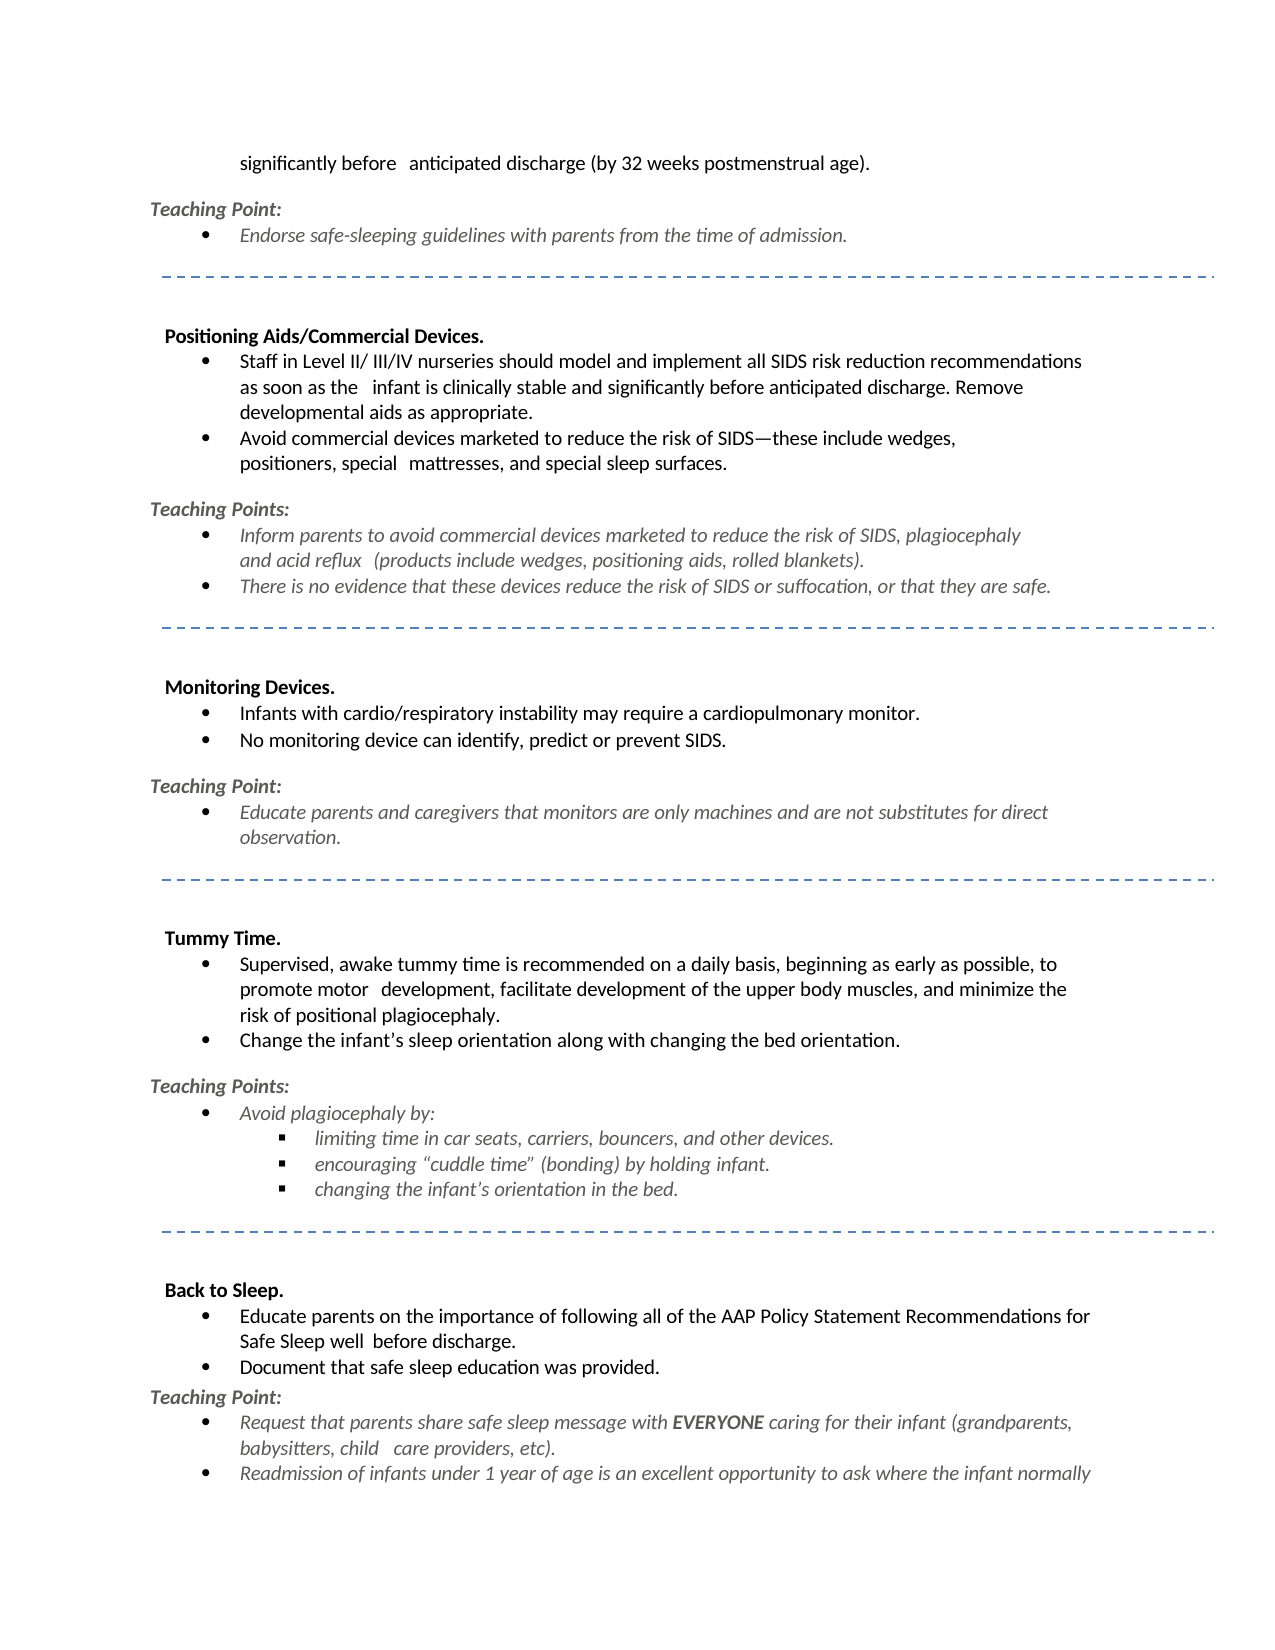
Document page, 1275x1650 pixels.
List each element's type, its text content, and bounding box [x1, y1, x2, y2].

subtitle Back to Sleep. [164, 1277, 1125, 1303]
list Staff in Level II/ III/IV nurseries should model and implement all SIDS risk reduction recommendations as soon as the infant is clinically stable and significantly before anticipated discharge. Remove developmental aids as appropriate. [202, 348, 1085, 425]
subtitle Teaching Points: [150, 1074, 1125, 1099]
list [202, 1460, 1096, 1486]
list encouraging “cuddle time” (bonding) by holding infant. [277, 1151, 1125, 1176]
subtitle Tummy Time. [164, 925, 1125, 951]
list Endorse safe-sleeping guidelines with parents from the time of admission. [202, 222, 1125, 247]
list Avoid plagiocephaly by: [202, 1099, 1125, 1126]
list Document that safe sleep education was provided. [202, 1354, 1125, 1379]
subtitle Teaching Point: [150, 196, 1125, 222]
list Change the infant’s sleep orientation along with changing the bed orientation. [202, 1027, 1085, 1053]
list Inform parents to avoid commercial devices marketed to reduce the risk of SIDS, plagiocephaly and acid reflux (products include wedges, positioning aids, rolled blankets). [202, 522, 1040, 573]
list limiting time in car seats, carriers, bouncers, and other devices. [277, 1126, 1125, 1151]
list No monitoring device can identify, predict or prevent SIDS. [202, 726, 1125, 753]
list Educate parents on the importance of following all of the AAP Policy Statement Recommendations for Safe Sleep well before discharge. [202, 1303, 1099, 1354]
subtitle Teaching Points: [150, 496, 1125, 522]
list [202, 150, 1013, 175]
list Educate parents and caregivers that monitors are only machines and are not substitutes for direct observation. [202, 799, 1125, 850]
list Avoid commercial devices marketed to reduce the risk of SIDS—these include wedges, positioners, special mattresses, and special sleep surfaces. [202, 425, 1013, 476]
subtitle Monitoring Devices. [164, 674, 1125, 699]
list There is no evidence that these devices reduce the risk of SIDS or suffocation, or that they are safe. [202, 573, 1125, 598]
subtitle Teaching Point: [150, 773, 1125, 799]
list Infants with cardio/respiratory instability may require a cardiopulmonary monitor. [202, 699, 1125, 726]
subtitle Positioning Aids/Commercial Devices. [164, 323, 1125, 348]
list Supervised, awake tummy time is recommended on a daily basis, beginning as early as possible, to promote motor development, facilitate development of the upper body muscles, and minimize the risk of positional plagiocephaly. [202, 951, 1085, 1027]
subtitle Teaching Point: [150, 1384, 1125, 1409]
list changing the infant’s orientation in the bed. [277, 1176, 1125, 1202]
list Request that parents share safe sleep message with EVERYONE caring for their infant (grandparents, babysitters, child care providers, etc). [202, 1409, 1099, 1460]
